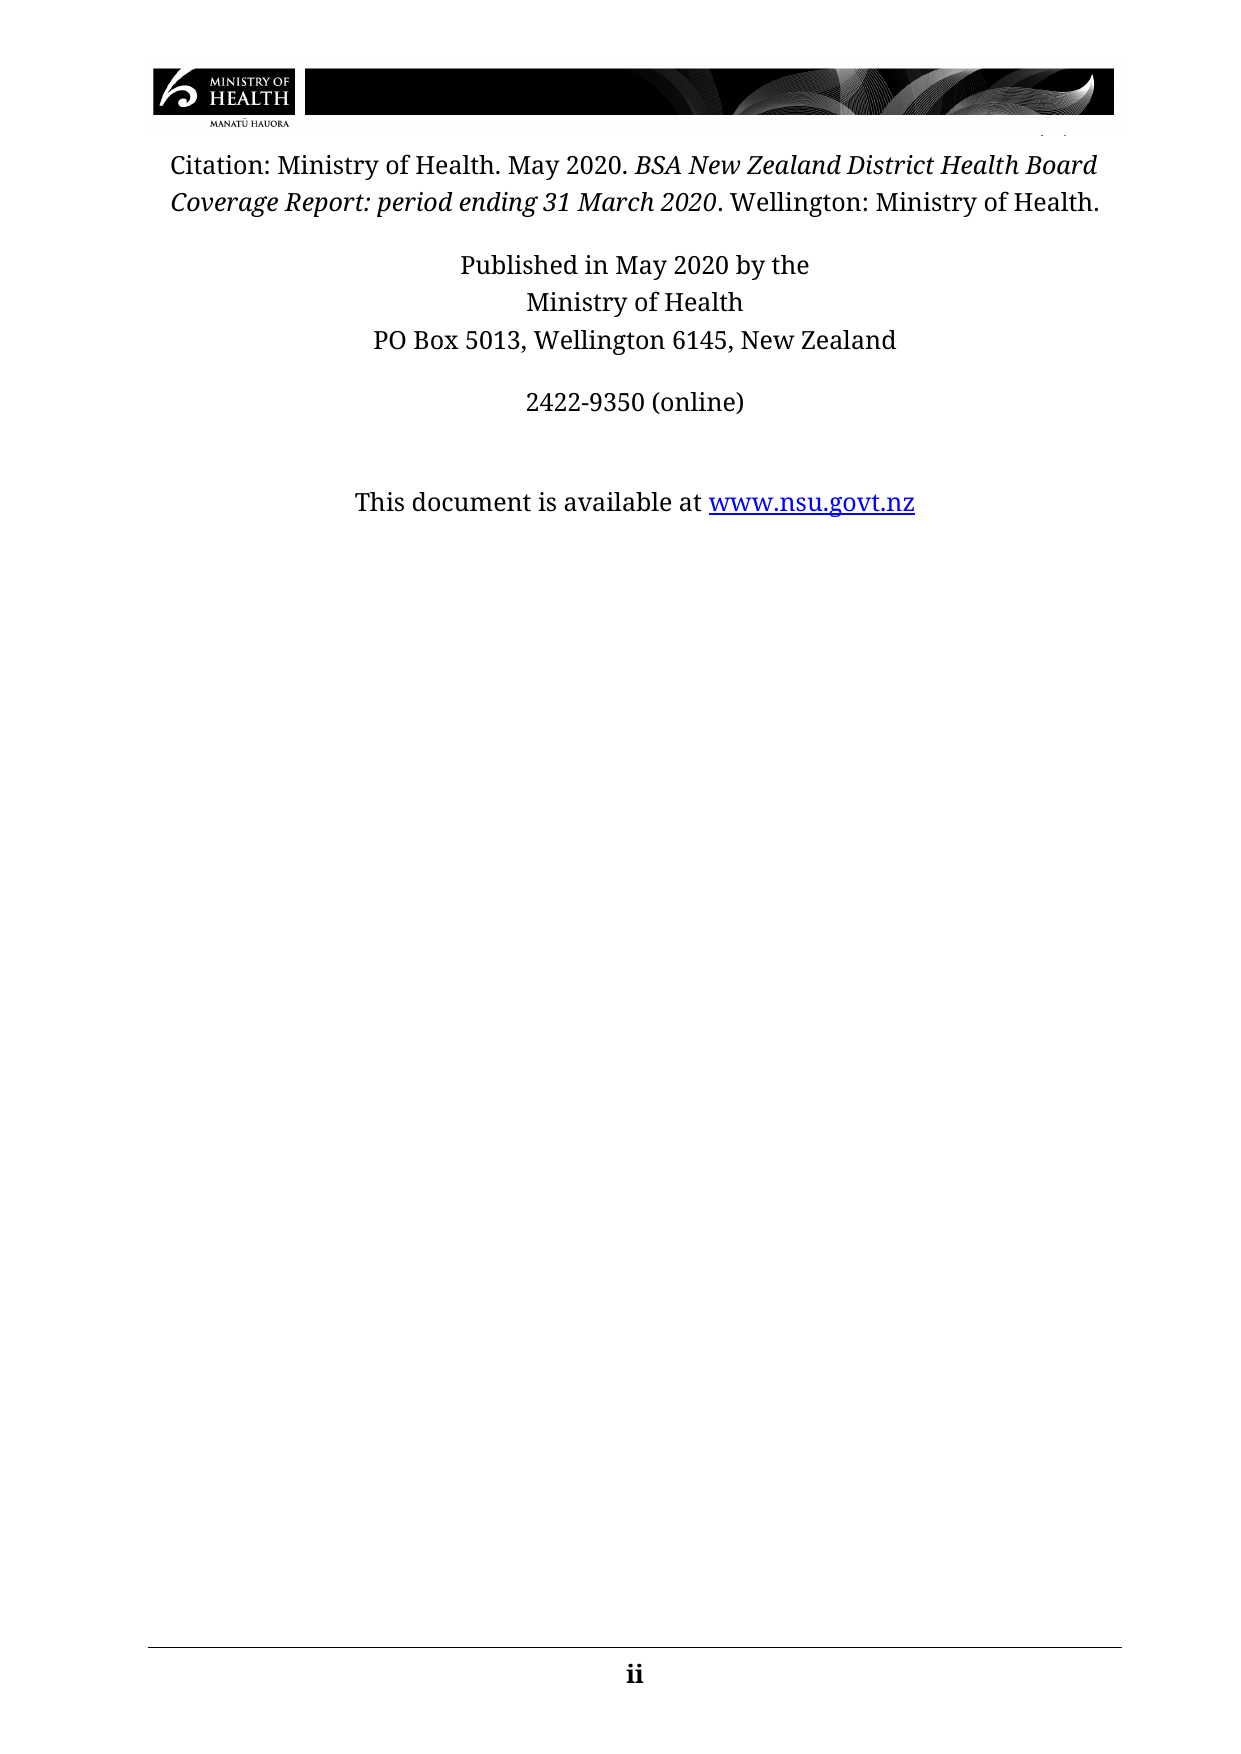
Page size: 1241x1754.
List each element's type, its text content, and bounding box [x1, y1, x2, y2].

text Published in May 2020 by the Ministry of Health PO Box 5013, Wellington 6145, New Zealand [148, 247, 1122, 356]
text This document is available at www.nsu.govt.nz [148, 484, 1122, 518]
text 2422-9350 (online) [148, 385, 1122, 456]
picture [147, 59, 1123, 136]
text Citation: Ministry of Health. May 2020. BSA New Zealand District Health Board Coverage Report: period ending 31 March 2020. Wellington: Ministry of Health. [148, 148, 1122, 219]
